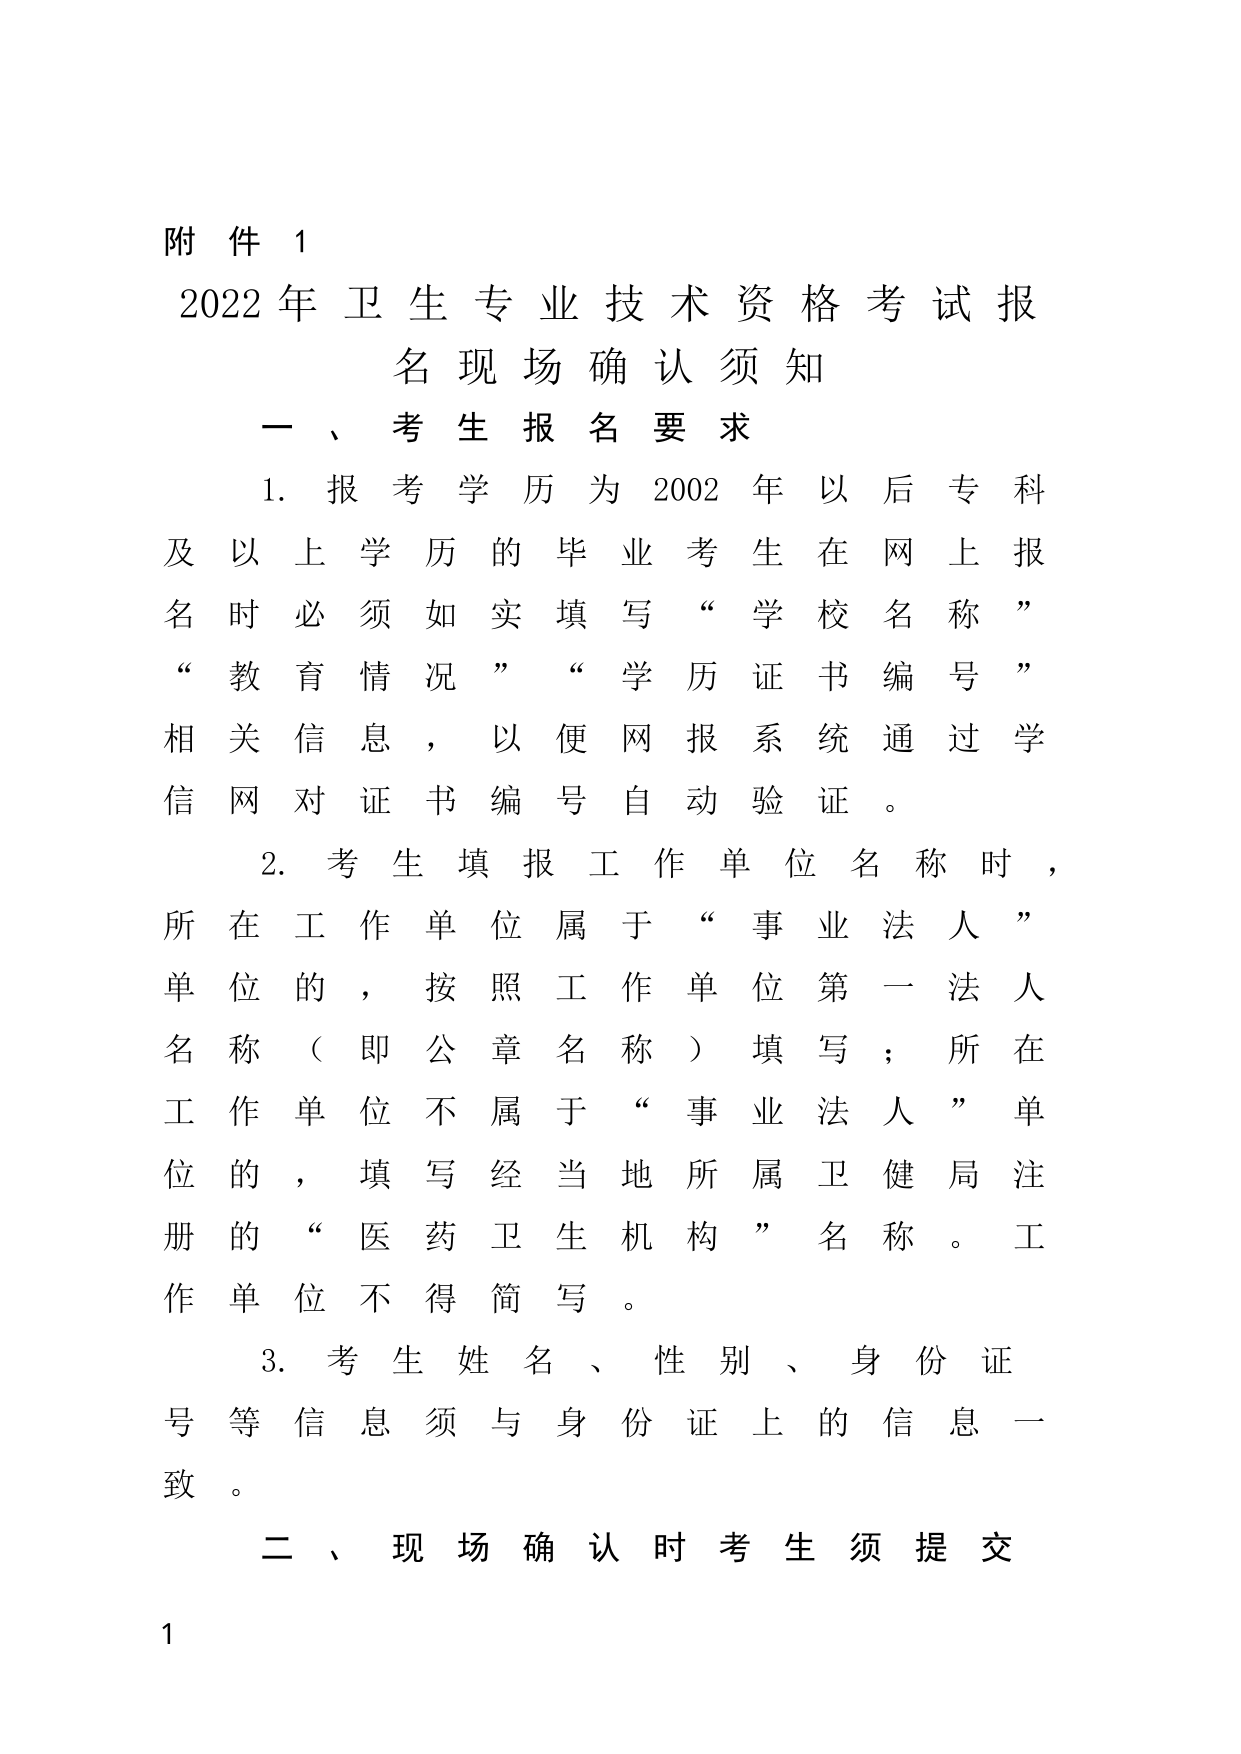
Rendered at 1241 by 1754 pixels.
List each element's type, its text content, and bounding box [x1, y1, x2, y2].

text 2022年卫生专业技术资格考试报名现场确认须知 [162, 270, 1078, 394]
text 1.报考学历为2002年以后专科及以上学历的毕业考生在网上报名时必须如实填写“学校名称”“教育情况”“学历证书编号”相关信息，以便网报系统通过学信网对证书编号自动验证。 [162, 456, 1078, 829]
text 附件1 [162, 208, 1078, 270]
text 2.考生填报工作单位名称时，所在工作单位属于“事业法人”单位的，按照工作单位第一法人名称（即公章名称）填写；所在工作单位不属于“事业法人”单位的，填写经当地所属卫健局注册的“医药卫生机构”名称。工作单位不得简写。 [162, 829, 1078, 1327]
text 二、现场确认时考生须提交下列材料 [162, 1514, 1078, 1576]
text 3.考生姓名、性别、身份证号等信息须与身份证上的信息一致。 [162, 1327, 1078, 1514]
text 一、考生报名要求 [162, 394, 1078, 456]
